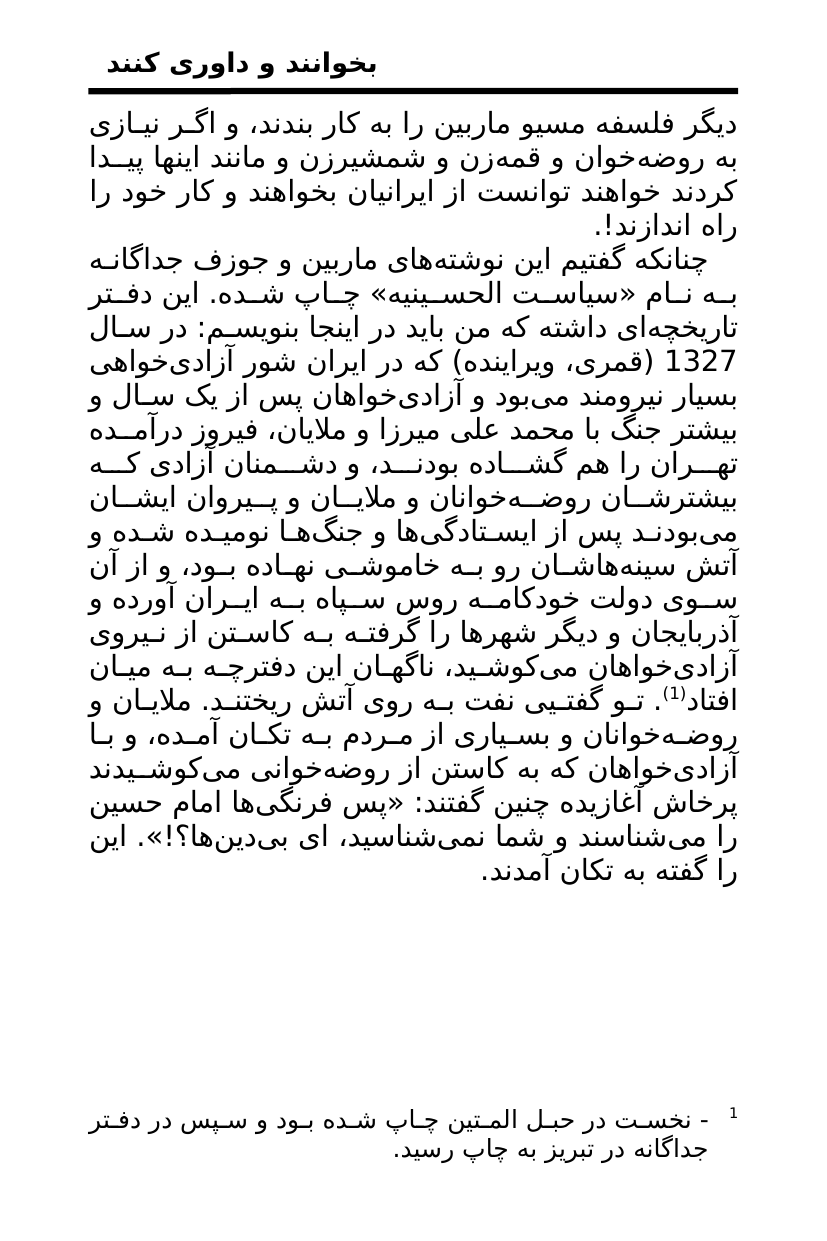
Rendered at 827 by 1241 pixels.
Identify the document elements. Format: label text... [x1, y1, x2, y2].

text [89, 106, 738, 242]
text چنانکه گفتیم این نوشته‌های ماربین و جوزف جداگانه به نام «سیاست الحسینیه» چاپ شده. این دفتر تاریخچه‌ای داشته که من باید در اینجا بنویسم: در سال 1327 (قمری، ویراینده) که در ایران شور آزادی‌خواهی بسیار نیرومند می‌بود و آزادی‌خواهان پس از یک سال و بیشتر جنگ با محمد علی میرزا و ملایان، فیروز درآمده تهران را هم گشاده بودند، و دشمنان آزادی که بیشترشان روضه‌خوانان و ملایان و پیروان ایشان می‌بودند پس از ایستادگی‌ها و جنگ‌ها نومیده شده و آتش سینه‌هاشان رو به خاموشی نهاده بود، و از آن سوی دولت خودکامه روس سپاه به ایران آورده و آذربایجان و دیگر شهرها را گرفته به کاستن از نیروی آزادی‌خواهان می‌کوشید، ناگهان این دفترچه به میان افتاد(). تو گفتیی نفت به روی آتش ریختند. ملایان و روضه‌خوانان و بسیاری از مردم به تکان آمده، و با آزادی‌خواهان که به کاستن از روضه‌خوانی می‌کوشیدند پرخاش آغازیده چنین گفتند: «پس فرنگی‌ها امام حسین را می‌شناسند و شما نمی‌شناسید، ای بی‌دین‌ها؟!». این را گفته به تکان آمدند. [89, 242, 738, 887]
